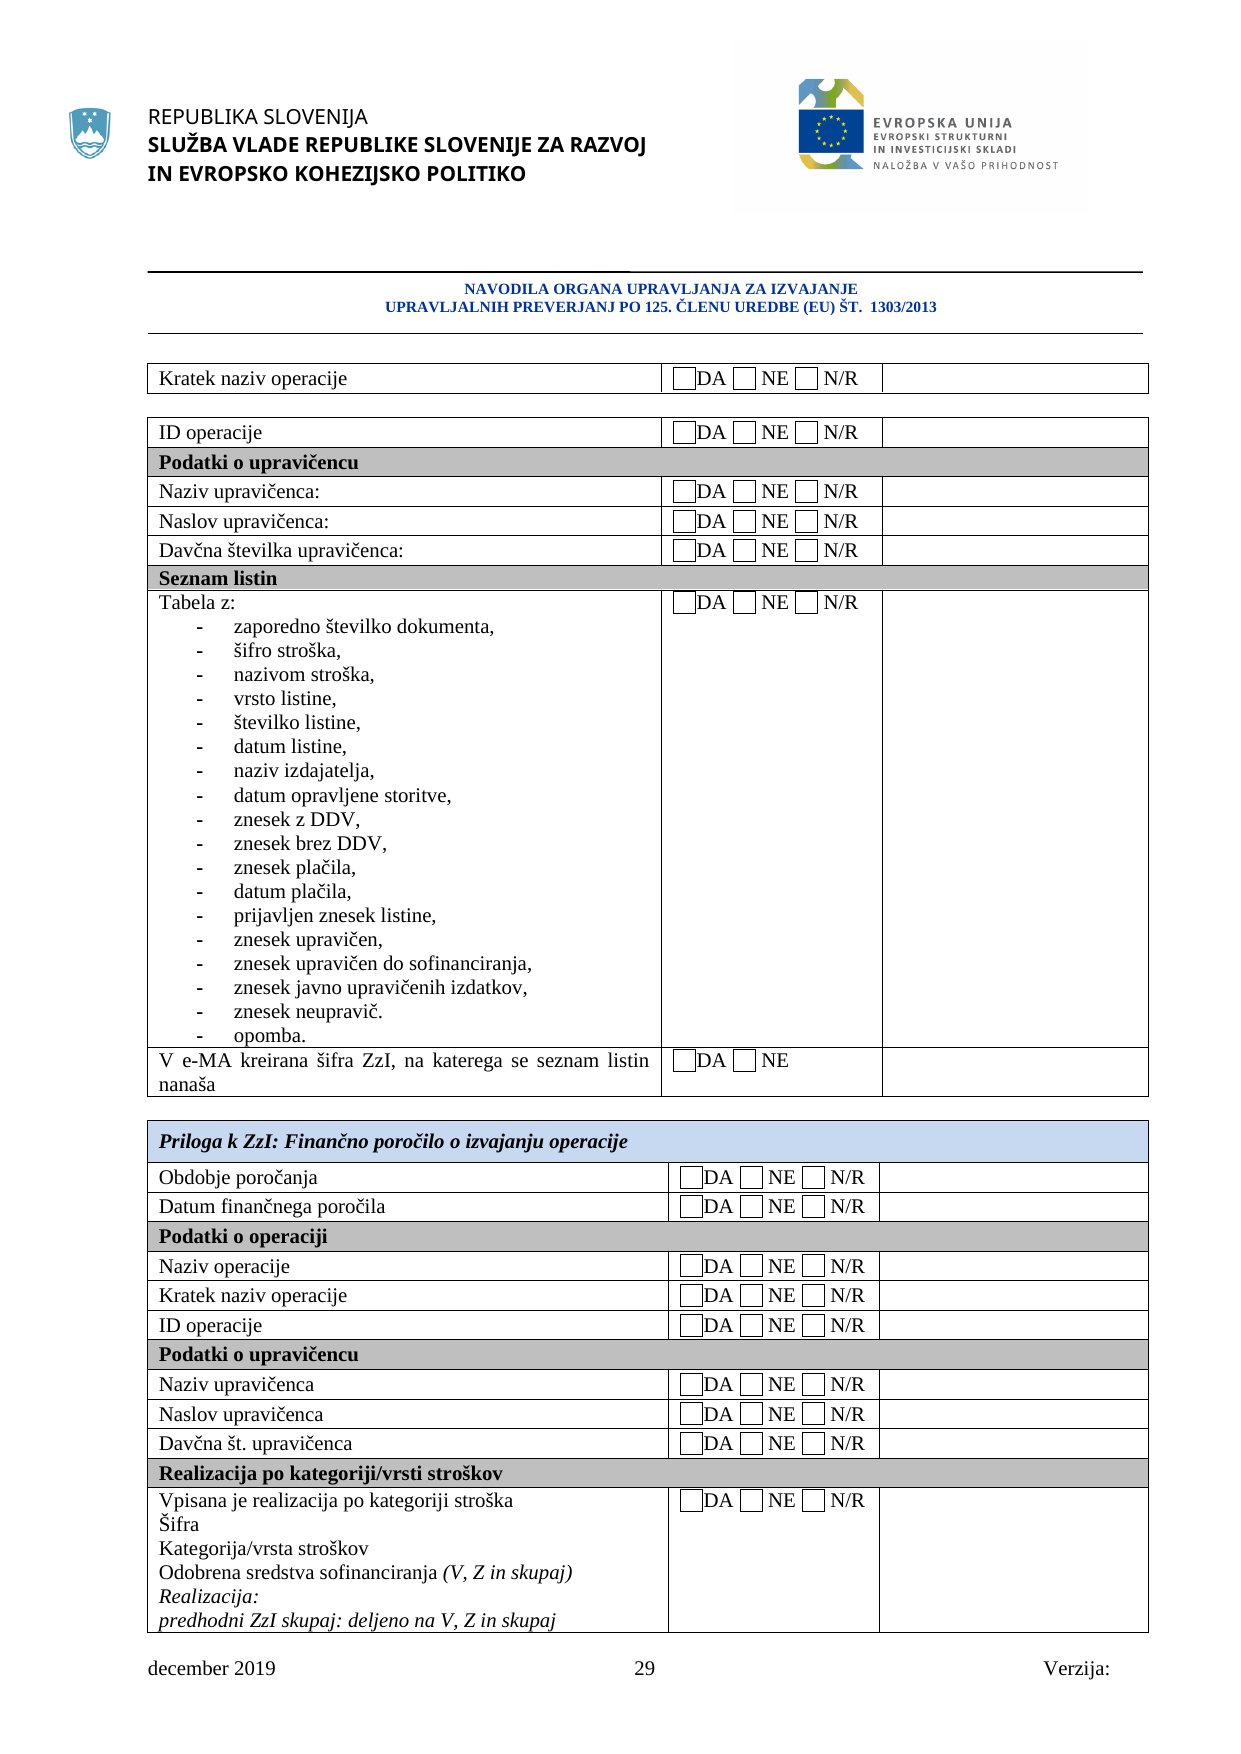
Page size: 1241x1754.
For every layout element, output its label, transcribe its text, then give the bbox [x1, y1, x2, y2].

table_cell DA NE N/R [669, 1163, 879, 1191]
table_cell [880, 1252, 1148, 1280]
table_cell Podatki o upravičencu [148, 1340, 1148, 1369]
table_cell [883, 591, 1148, 1047]
table_cell V e-MA kreirana šifra ZzI, na katerega se seznam listin nanaša [148, 1048, 661, 1096]
table_header [883, 418, 1148, 447]
table_cell DA NE N/R [662, 477, 882, 506]
table_cell Davčna št. upravičenca [148, 1429, 668, 1458]
table_cell [883, 364, 1148, 392]
table_cell DA NE N/R [669, 1400, 879, 1428]
table_cell DA NE N/R [669, 1193, 879, 1221]
table_cell [883, 1048, 1148, 1096]
table_cell [880, 1429, 1148, 1458]
table_cell Datum finančnega poročila [148, 1193, 668, 1221]
table_cell Obdobje poročanja [148, 1163, 668, 1191]
table_cell Podatki o upravičencu [148, 448, 1148, 476]
table_cell DA NE N/R [662, 591, 882, 1047]
table_cell ID operacije [148, 1311, 668, 1339]
table_cell DA NE N/R [669, 1252, 879, 1280]
table_cell [883, 507, 1148, 535]
table_cell DA NE N/R [669, 1429, 879, 1458]
table_cell [880, 1281, 1148, 1310]
table_cell DA NE N/R [662, 536, 882, 565]
table_cell [883, 477, 1148, 506]
table_header ID operacije [148, 418, 661, 447]
table_cell Naziv upravičenca: [148, 477, 661, 506]
picture [63, 102, 114, 159]
table_cell [883, 536, 1148, 565]
table_cell Tabela z: zaporedno številko dokumenta, šifro stroška, nazivom stroška, vrsto listine, številko listine, datum listine, naziv izdajatelja, datum opravljene storitve, znesek z DDV, znesek brez DDV, znesek plačila, datum plačila, prijavljen znesek listine, znesek upravičen, znesek upravičen do sofinanciranja, znesek javno upravičenih izdatkov, znesek neupravič. opomba. [148, 591, 661, 1047]
picture [732, 40, 1089, 213]
table_cell Podatki o operaciji [148, 1222, 1148, 1251]
table_cell DA NE N/R [669, 1281, 879, 1310]
table_cell Davčna številka upravičenca: [148, 536, 661, 565]
table_cell [880, 1488, 1148, 1632]
table_cell [880, 1163, 1148, 1191]
table_cell DA NE N/R [669, 1488, 879, 1632]
table_cell [880, 1370, 1148, 1398]
table_cell Naziv upravičenca [148, 1370, 668, 1398]
table_cell Kratek naziv operacije [148, 364, 661, 392]
table_cell Kratek naziv operacije [148, 1281, 668, 1310]
table_header Priloga k ZzI: Finančno poročilo o izvajanju operacije [148, 1121, 1148, 1162]
table_cell DA NE N/R [669, 1311, 879, 1339]
table_cell [880, 1311, 1148, 1339]
table_cell [880, 1400, 1148, 1428]
table_cell Naslov upravičenca [148, 1400, 668, 1428]
table_header DA NE N/R [662, 418, 882, 447]
table_cell Seznam listin [148, 566, 1148, 589]
table_cell Naslov upravičenca: [148, 507, 661, 535]
table_cell DA NE N/R [662, 364, 882, 392]
table_cell DA NE [662, 1048, 882, 1096]
table_cell Naziv operacije [148, 1252, 668, 1280]
table_cell DA NE N/R [669, 1370, 879, 1398]
table_cell [880, 1193, 1148, 1221]
table_cell Realizacija po kategoriji/vrsti stroškov [148, 1459, 1148, 1487]
table_cell DA NE N/R [662, 507, 882, 535]
